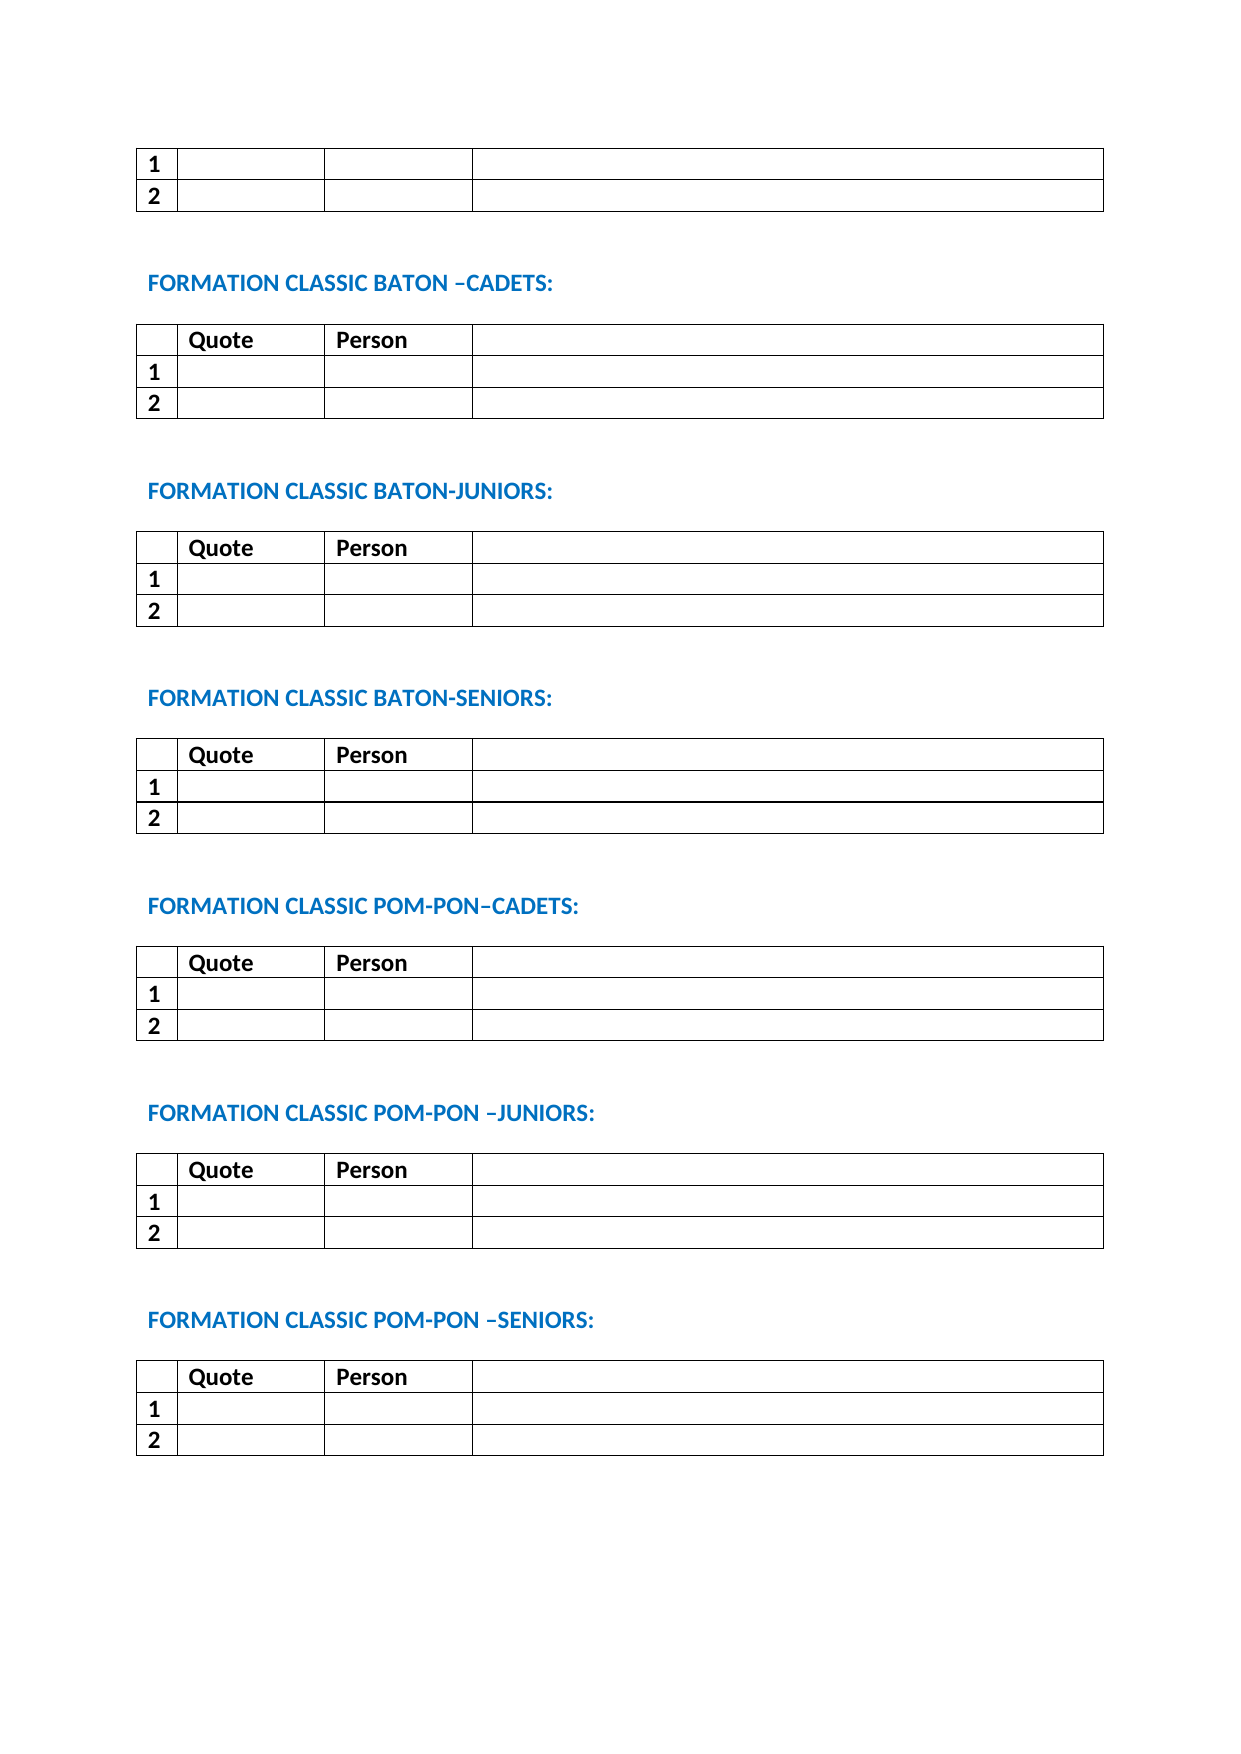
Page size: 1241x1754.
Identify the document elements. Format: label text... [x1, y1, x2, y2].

table_header Person [325, 325, 472, 355]
table_cell [325, 388, 472, 418]
table_header Quote [178, 325, 324, 355]
table_cell [178, 1186, 324, 1216]
text FORMATION CLASSIC POM-PON –SENIORS: [148, 1304, 1093, 1335]
table_header Quote [178, 1361, 324, 1392]
table_cell [473, 978, 1103, 1009]
table_header [137, 325, 177, 355]
table_header [473, 1154, 1103, 1184]
table_cell [473, 180, 1103, 211]
table_header Person [325, 532, 472, 562]
table_header Person [325, 1361, 472, 1392]
table_cell [325, 149, 472, 179]
table_cell 1 [137, 1393, 177, 1423]
table_cell [178, 1010, 324, 1040]
table_cell [325, 803, 472, 833]
table_header Quote [178, 1154, 324, 1184]
table_cell 2 [137, 803, 177, 833]
table_cell [178, 180, 324, 211]
table_cell [178, 803, 324, 833]
table_cell [473, 1217, 1103, 1248]
table_header [473, 325, 1103, 355]
table_cell 2 [137, 180, 177, 211]
table_cell [473, 803, 1103, 833]
table_header [137, 947, 177, 977]
text FORMATION CLASSIC POM-PON –JUNIORS: [148, 1097, 1093, 1128]
table_cell [325, 356, 472, 387]
table_header [473, 532, 1103, 562]
table_cell [178, 356, 324, 387]
table_cell [473, 1010, 1103, 1040]
table_cell [178, 564, 324, 594]
table_cell [325, 1186, 472, 1216]
table_cell [178, 388, 324, 418]
table_cell [473, 356, 1103, 387]
table_cell 1 [137, 978, 177, 1009]
table_cell [325, 1010, 472, 1040]
table_header [473, 947, 1103, 977]
table_cell 1 [137, 1186, 177, 1216]
table_cell [325, 1393, 472, 1423]
table_cell [325, 180, 472, 211]
text FORMATION CLASSIC POM-PON–CADETS: [148, 890, 1093, 920]
table_cell [178, 1393, 324, 1423]
table_cell 2 [137, 1217, 177, 1248]
table_header Quote [178, 739, 324, 770]
text FORMATION CLASSIC BATON-JUNIORS: [148, 475, 1093, 506]
table_cell [178, 771, 324, 801]
table_header [137, 739, 177, 770]
table_header [137, 1154, 177, 1184]
text FORMATION CLASSIC BATON –CADETS: [148, 268, 1093, 298]
table_header [137, 532, 177, 562]
table_cell [325, 771, 472, 801]
table_cell [325, 564, 472, 594]
table_cell [473, 1425, 1103, 1455]
table_header Person [325, 947, 472, 977]
table_cell 2 [137, 388, 177, 418]
table_header Person [325, 1154, 472, 1184]
table_cell [473, 595, 1103, 626]
table_cell 1 [137, 149, 177, 179]
table_cell [473, 771, 1103, 801]
table_cell 2 [137, 1010, 177, 1040]
table_header [137, 1361, 177, 1392]
table_cell [473, 388, 1103, 418]
table_cell [325, 595, 472, 626]
text FORMATION CLASSIC BATON-SENIORS: [148, 682, 1093, 713]
table_cell [473, 1393, 1103, 1423]
table_cell [473, 1186, 1103, 1216]
table_cell [325, 978, 472, 1009]
table_cell 2 [137, 595, 177, 626]
table_cell [178, 595, 324, 626]
table_header [473, 739, 1103, 770]
table_header [473, 1361, 1103, 1392]
table_header Person [325, 739, 472, 770]
table_cell [178, 149, 324, 179]
table_cell [473, 149, 1103, 179]
table_cell [473, 564, 1103, 594]
table_cell [178, 1217, 324, 1248]
table_cell [178, 978, 324, 1009]
table_cell 1 [137, 564, 177, 594]
table_cell [325, 1425, 472, 1455]
table_cell [178, 1425, 324, 1455]
table_cell 2 [137, 1425, 177, 1455]
table_cell [325, 1217, 472, 1248]
table_header Quote [178, 947, 324, 977]
table_cell 1 [137, 771, 177, 801]
table_header Quote [178, 532, 324, 562]
table_cell 1 [137, 356, 177, 387]
